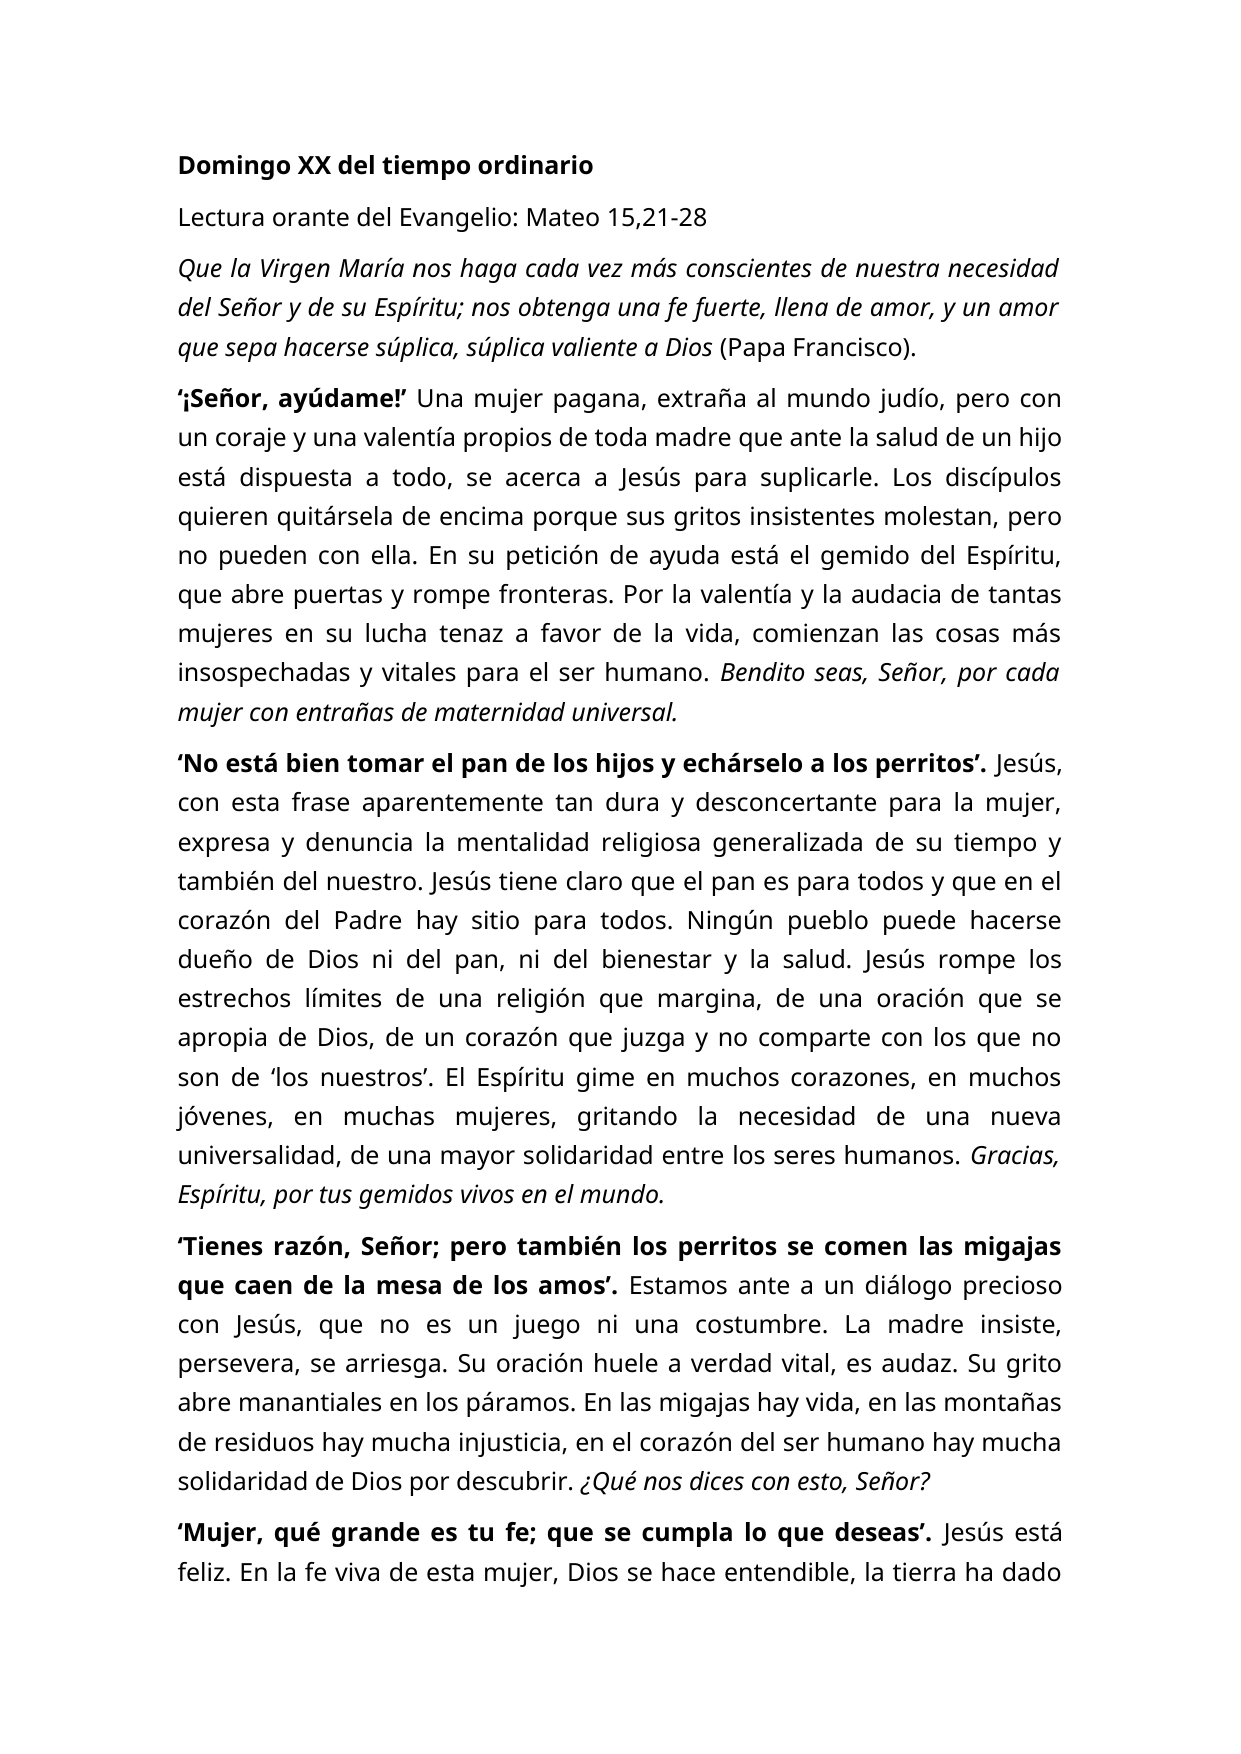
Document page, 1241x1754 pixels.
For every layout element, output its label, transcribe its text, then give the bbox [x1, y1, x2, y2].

text ‘Tienes razón, Señor; pero también los perritos se comen las migajas que caen de la mesa de los amos’. Estamos ante a un diálogo precioso con Jesús, que no es un juego ni una costumbre. La madre insiste, persevera, se arriesga. Su oración huele a verdad vital, es audaz. Su grito abre manantiales en los páramos. En las migajas hay vida, en las montañas de residuos hay mucha injusticia, en el corazón del ser humano hay mucha solidaridad de Dios por descubrir. ¿Qué nos dices con esto, Señor? [177, 1228, 1063, 1497]
text Lectura orante del Evangelio: Mateo 15,21-28 [177, 199, 1063, 233]
text ‘¡Señor, ayúdame!’ Una mujer pagana, extraña al mundo judío, pero con un coraje y una valentía propios de toda madre que ante la salud de un hijo está dispuesta a todo, se acerca a Jesús para suplicarle. Los discípulos quieren quitársela de encima porque sus gritos insistentes molestan, pero no pueden con ella. En su petición de ayuda está el gemido del Espíritu, que abre puertas y rompe fronteras. Por la valentía y la audacia de tantas mujeres en su lucha tenaz a favor de la vida, comienzan las cosas más insospechadas y vitales para el ser humano. Bendito seas, Señor, por cada mujer con entrañas de maternidad universal. [177, 381, 1063, 728]
text ‘No está bien tomar el pan de los hijos y echárselo a los perritos’. Jesús, con esta frase aparentemente tan dura y desconcertante para la mujer, expresa y denuncia la mentalidad religiosa generalizada de su tiempo y también del nuestro. Jesús tiene claro que el pan es para todos y que en el corazón del Padre hay sitio para todos. Ningún pueblo puede hacerse dueño de Dios ni del pan, ni del bienestar y la salud. Jesús rompe los estrechos límites de una religión que margina, de una oración que se apropia de Dios, de un corazón que juzga y no comparte con los que no son de ‘los nuestros’. El Espíritu gime en muchos corazones, en muchos jóvenes, en muchas mujeres, gritando la necesidad de una nueva universalidad, de una mayor solidaridad entre los seres humanos. Gracias, Espíritu, por tus gemidos vivos en el mundo. [177, 746, 1063, 1211]
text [177, 1515, 1063, 1588]
text Que la Virgen María nos haga cada vez más conscientes de nuestra necesidad del Señor y de su Espíritu; nos obtenga una fe fuerte, llena de amor, y un amor que sepa hacerse súplica, súplica valiente a Dios (Papa Francisco). [177, 251, 1063, 363]
text Domingo XX del tiempo ordinario [177, 148, 1063, 182]
